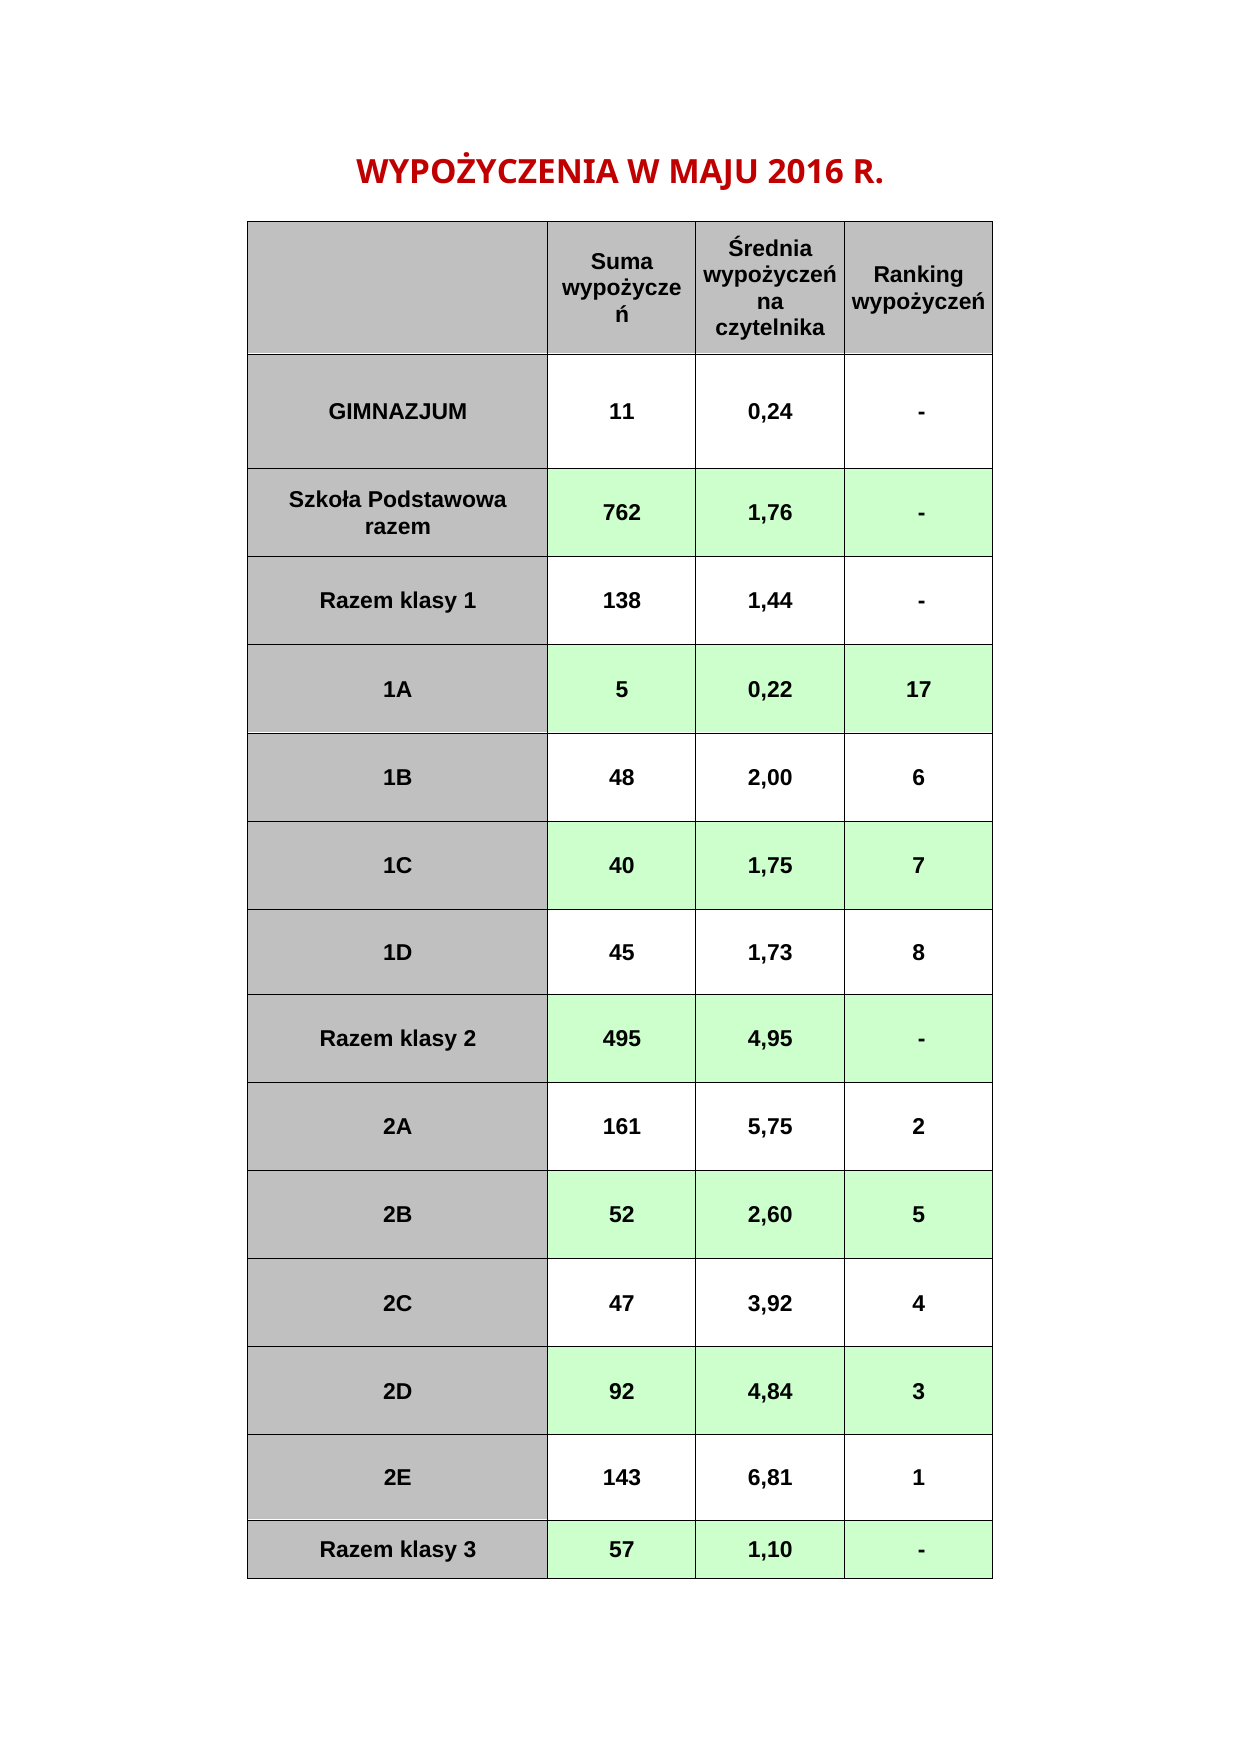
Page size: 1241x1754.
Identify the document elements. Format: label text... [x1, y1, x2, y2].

table_cell 8 [845, 910, 992, 994]
table_cell 2B [248, 1171, 547, 1258]
table_cell 1 [845, 1435, 992, 1519]
table_cell - [845, 469, 992, 556]
table_cell - [845, 1521, 992, 1578]
table_cell 57 [548, 1521, 695, 1578]
table_cell 1,76 [696, 469, 844, 556]
table_cell 1A [248, 645, 547, 732]
table_cell 3,92 [696, 1259, 844, 1346]
table_cell 3 [845, 1347, 992, 1434]
table_cell 0,24 [696, 355, 844, 468]
table_cell 495 [548, 995, 695, 1082]
table_cell 92 [548, 1347, 695, 1434]
table_cell 4,84 [696, 1347, 844, 1434]
table_cell 1D [248, 910, 547, 994]
table_cell - [845, 557, 992, 644]
table_cell 138 [548, 557, 695, 644]
table_cell 45 [548, 910, 695, 994]
table_header [248, 222, 547, 353]
table_cell 48 [548, 734, 695, 821]
table_cell 2D [248, 1347, 547, 1434]
table_cell 1,73 [696, 910, 844, 994]
table_cell 2,00 [696, 734, 844, 821]
table_cell 7 [845, 822, 992, 909]
table_header Średnia wypożyczeń na czytelnika [696, 222, 844, 353]
table_cell Razem klasy 2 [248, 995, 547, 1082]
table_cell 4 [845, 1259, 992, 1346]
table_cell 1,10 [696, 1521, 844, 1578]
table_cell 143 [548, 1435, 695, 1519]
table_cell 1C [248, 822, 547, 909]
table_cell 6 [845, 734, 992, 821]
table_header Ranking wypożyczeń [845, 222, 992, 353]
table_header Suma wypożyczeń [548, 222, 695, 353]
table_cell 762 [548, 469, 695, 556]
table_cell 5 [548, 645, 695, 732]
table_cell - [845, 995, 992, 1082]
table_cell 4,95 [696, 995, 844, 1082]
table_cell Szkoła Podstawowa razem [248, 469, 547, 556]
table_cell 40 [548, 822, 695, 909]
table_cell 1,75 [696, 822, 844, 909]
table_cell 2,60 [696, 1171, 844, 1258]
table_cell 1,44 [696, 557, 844, 644]
table_cell 2E [248, 1435, 547, 1519]
table_cell 2 [845, 1083, 992, 1170]
table_cell Razem klasy 1 [248, 557, 547, 644]
table_cell 0,22 [696, 645, 844, 732]
table_cell 17 [845, 645, 992, 732]
table_cell 47 [548, 1259, 695, 1346]
table_cell 1B [248, 734, 547, 821]
table_cell 2A [248, 1083, 547, 1170]
table_cell 2C [248, 1259, 547, 1346]
table_cell 52 [548, 1171, 695, 1258]
table_cell 11 [548, 355, 695, 468]
table_cell - [845, 355, 992, 468]
table_cell 5 [845, 1171, 992, 1258]
table_cell 6,81 [696, 1435, 844, 1519]
table_cell GIMNAZJUM [248, 355, 547, 468]
text WYPOŻYCZENIA W MAJU 2016 R. [148, 148, 1093, 193]
table_cell 5,75 [696, 1083, 844, 1170]
table_cell Razem klasy 3 [248, 1521, 547, 1578]
table_cell 161 [548, 1083, 695, 1170]
